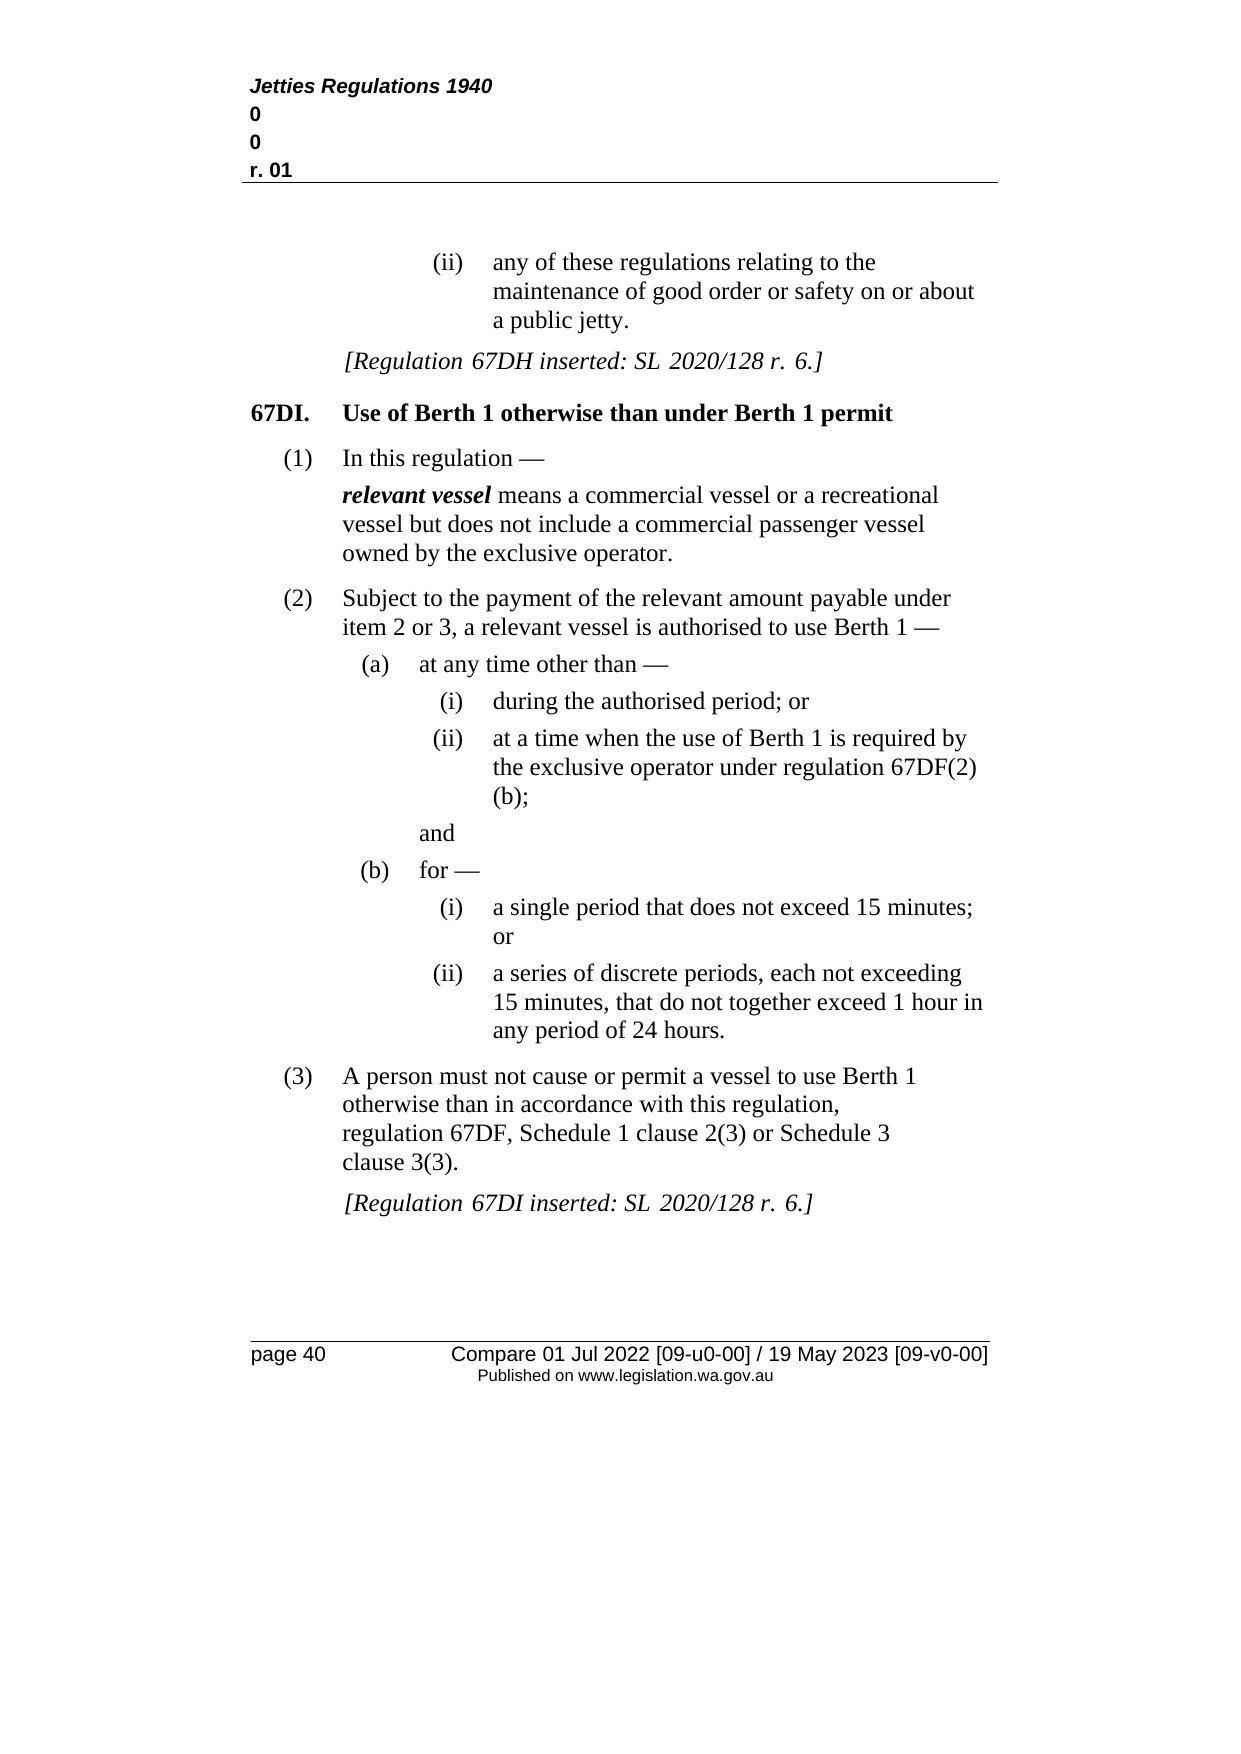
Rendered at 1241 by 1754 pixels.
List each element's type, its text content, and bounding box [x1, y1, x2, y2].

text (ii) at a time when the use of Berth 1 is required by the exclusive operator under regulation 67DF(2)(b); [251, 723, 990, 809]
text (i) during the authorised period; or [251, 686, 990, 715]
text (i) a single period that does not exceed 15 minutes; or [251, 892, 990, 949]
text [Regulation 67DH inserted: SL 2020/128 r. 6.] [251, 346, 990, 375]
text and [251, 818, 990, 847]
text relevant vessel means a commercial vessel or a recreational vessel but does not include a commercial passenger vessel owned by the exclusive operator. [251, 480, 990, 567]
text (a) at any time other than — [251, 649, 990, 678]
text (1) In this regulation — [251, 443, 990, 472]
text (ii) a series of discrete periods, each not exceeding 15 minutes, that do not together exceed 1 hour in any period of 24 hours. [251, 958, 990, 1044]
subtitle 67DI. Use of Berth 1 otherwise than under Berth 1 permit [251, 398, 990, 427]
text (2) Subject to the payment of the relevant amount payable under item 2 or 3, a relevant vessel is authorised to use Berth 1 — [251, 583, 990, 641]
text (3) A person must not cause or permit a vessel to use Berth 1 otherwise than in accordance with this regulation, regulation 67DF, Schedule 1 clause 2(3) or Schedule 3 clause 3(3). [251, 1061, 990, 1176]
text (b) for — [251, 855, 990, 884]
text [Regulation 67DI inserted: SL 2020/128 r. 6.] [251, 1188, 990, 1217]
text (ii) any of these regulations relating to the maintenance of good order or safety on or about a public jetty. [251, 247, 990, 334]
